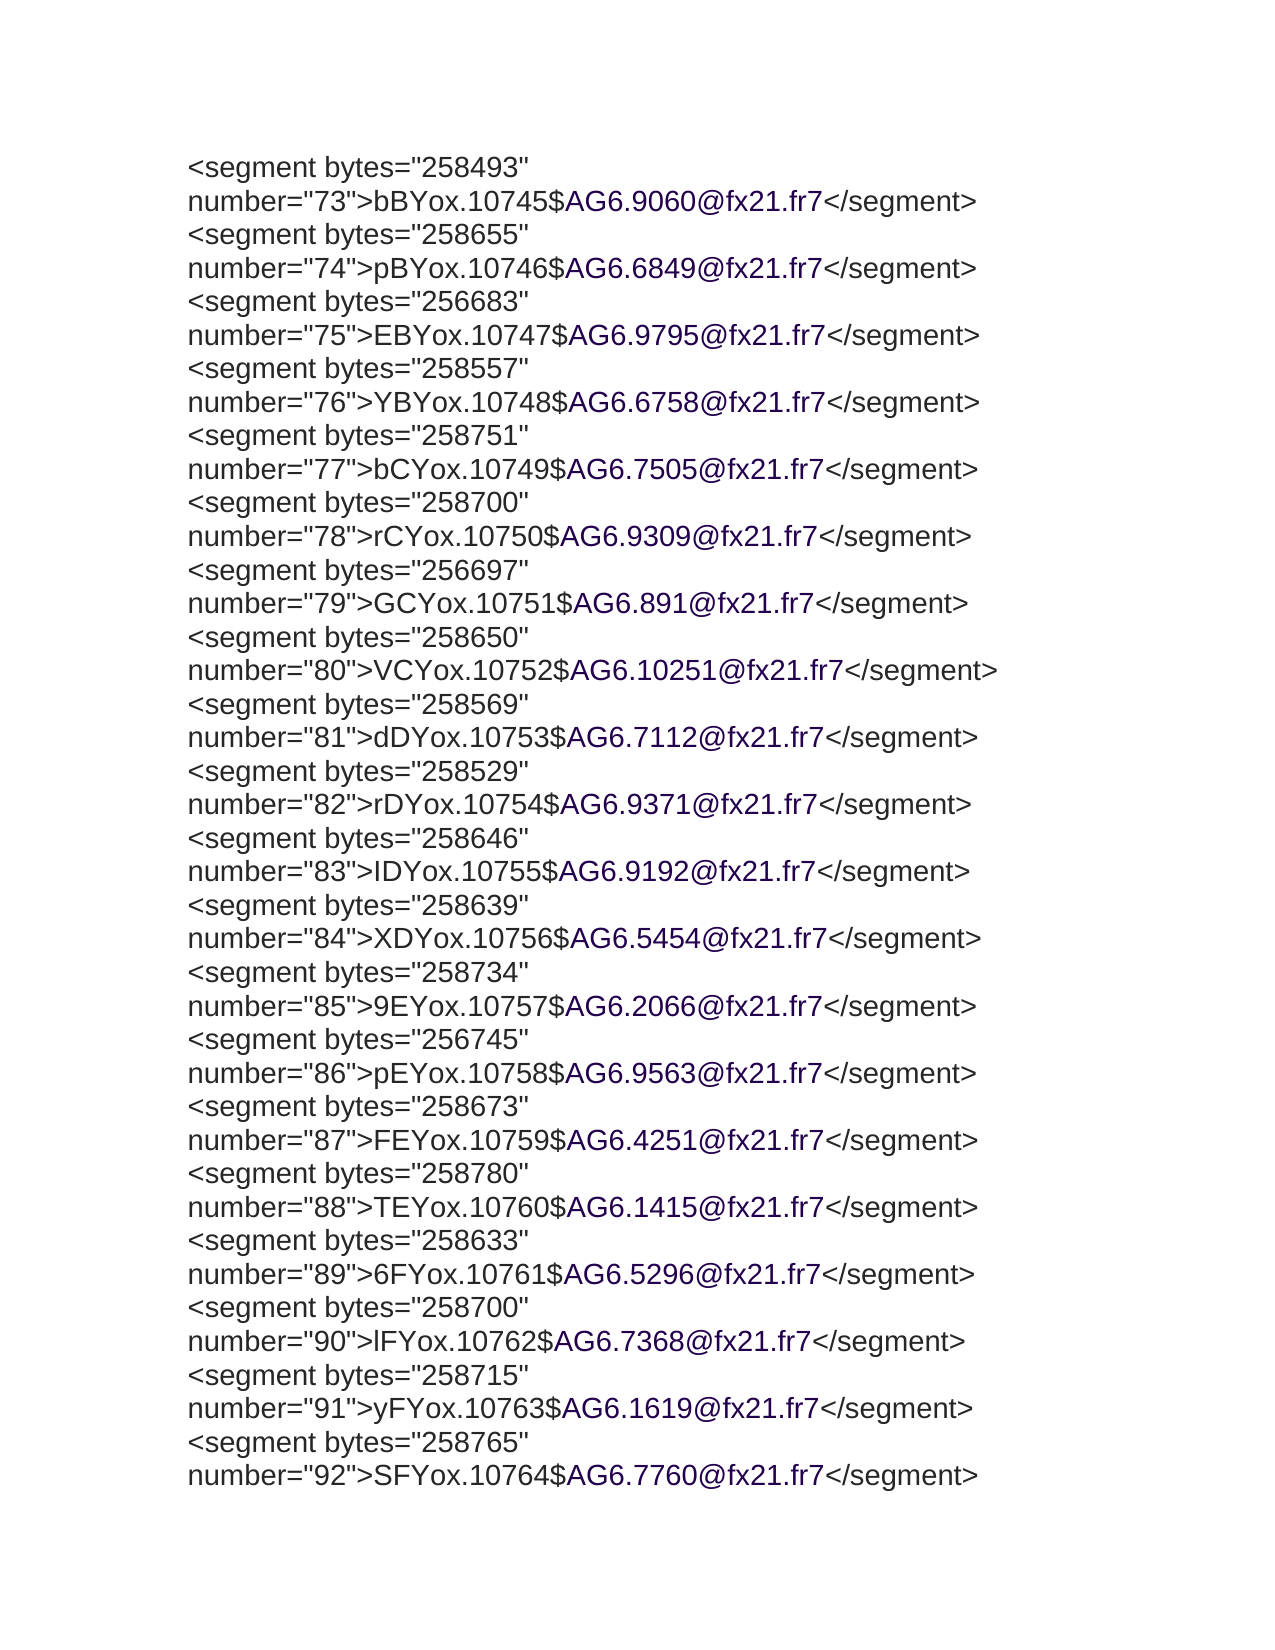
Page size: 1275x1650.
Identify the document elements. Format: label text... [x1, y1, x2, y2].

text <segment bytes="256745" number="86">pEYox.10758$AG6.9563@fx21.fr7</segment> [187, 1022, 1087, 1089]
text <segment bytes="258646" number="83">IDYox.10755$AG6.9192@fx21.fr7</segment> [187, 821, 1087, 888]
text <segment bytes="258734" number="85">9EYox.10757$AG6.2066@fx21.fr7</segment> [187, 955, 1087, 1022]
text <segment bytes="258633" number="89">6FYox.10761$AG6.5296@fx21.fr7</segment> [187, 1223, 1087, 1290]
text <segment bytes="258569" number="81">dDYox.10753$AG6.7112@fx21.fr7</segment> [187, 687, 1087, 754]
text <segment bytes="256697" number="79">GCYox.10751$AG6.891@fx21.fr7</segment> [187, 552, 1087, 619]
text <segment bytes="258557" number="76">YBYox.10748$AG6.6758@fx21.fr7</segment> [187, 351, 1087, 418]
text <segment bytes="258751" number="77">bCYox.10749$AG6.7505@fx21.fr7</segment> [187, 418, 1087, 485]
text <segment bytes="258655" number="74">pBYox.10746$AG6.6849@fx21.fr7</segment> [187, 217, 1087, 284]
text <segment bytes="258493" number="73">bBYox.10745$AG6.9060@fx21.fr7</segment> [187, 150, 1087, 217]
text <segment bytes="258650" number="80">VCYox.10752$AG6.10251@fx21.fr7</segment> [187, 619, 1087, 687]
text <segment bytes="258673" number="87">FEYox.10759$AG6.4251@fx21.fr7</segment> [187, 1089, 1087, 1156]
text <segment bytes="258529" number="82">rDYox.10754$AG6.9371@fx21.fr7</segment> [187, 754, 1087, 821]
text <segment bytes="258780" number="88">TEYox.10760$AG6.1415@fx21.fr7</segment> [187, 1156, 1087, 1223]
text <segment bytes="258700" number="90">lFYox.10762$AG6.7368@fx21.fr7</segment> [187, 1290, 1087, 1357]
text <segment bytes="258715" number="91">yFYox.10763$AG6.1619@fx21.fr7</segment> [187, 1357, 1087, 1424]
text <segment bytes="256683" number="75">EBYox.10747$AG6.9795@fx21.fr7</segment> [187, 284, 1087, 351]
text <segment bytes="258639" number="84">XDYox.10756$AG6.5454@fx21.fr7</segment> [187, 888, 1087, 955]
text <segment bytes="258765" number="92">SFYox.10764$AG6.7760@fx21.fr7</segment> [187, 1424, 1087, 1492]
text <segment bytes="258700" number="78">rCYox.10750$AG6.9309@fx21.fr7</segment> [187, 485, 1087, 552]
